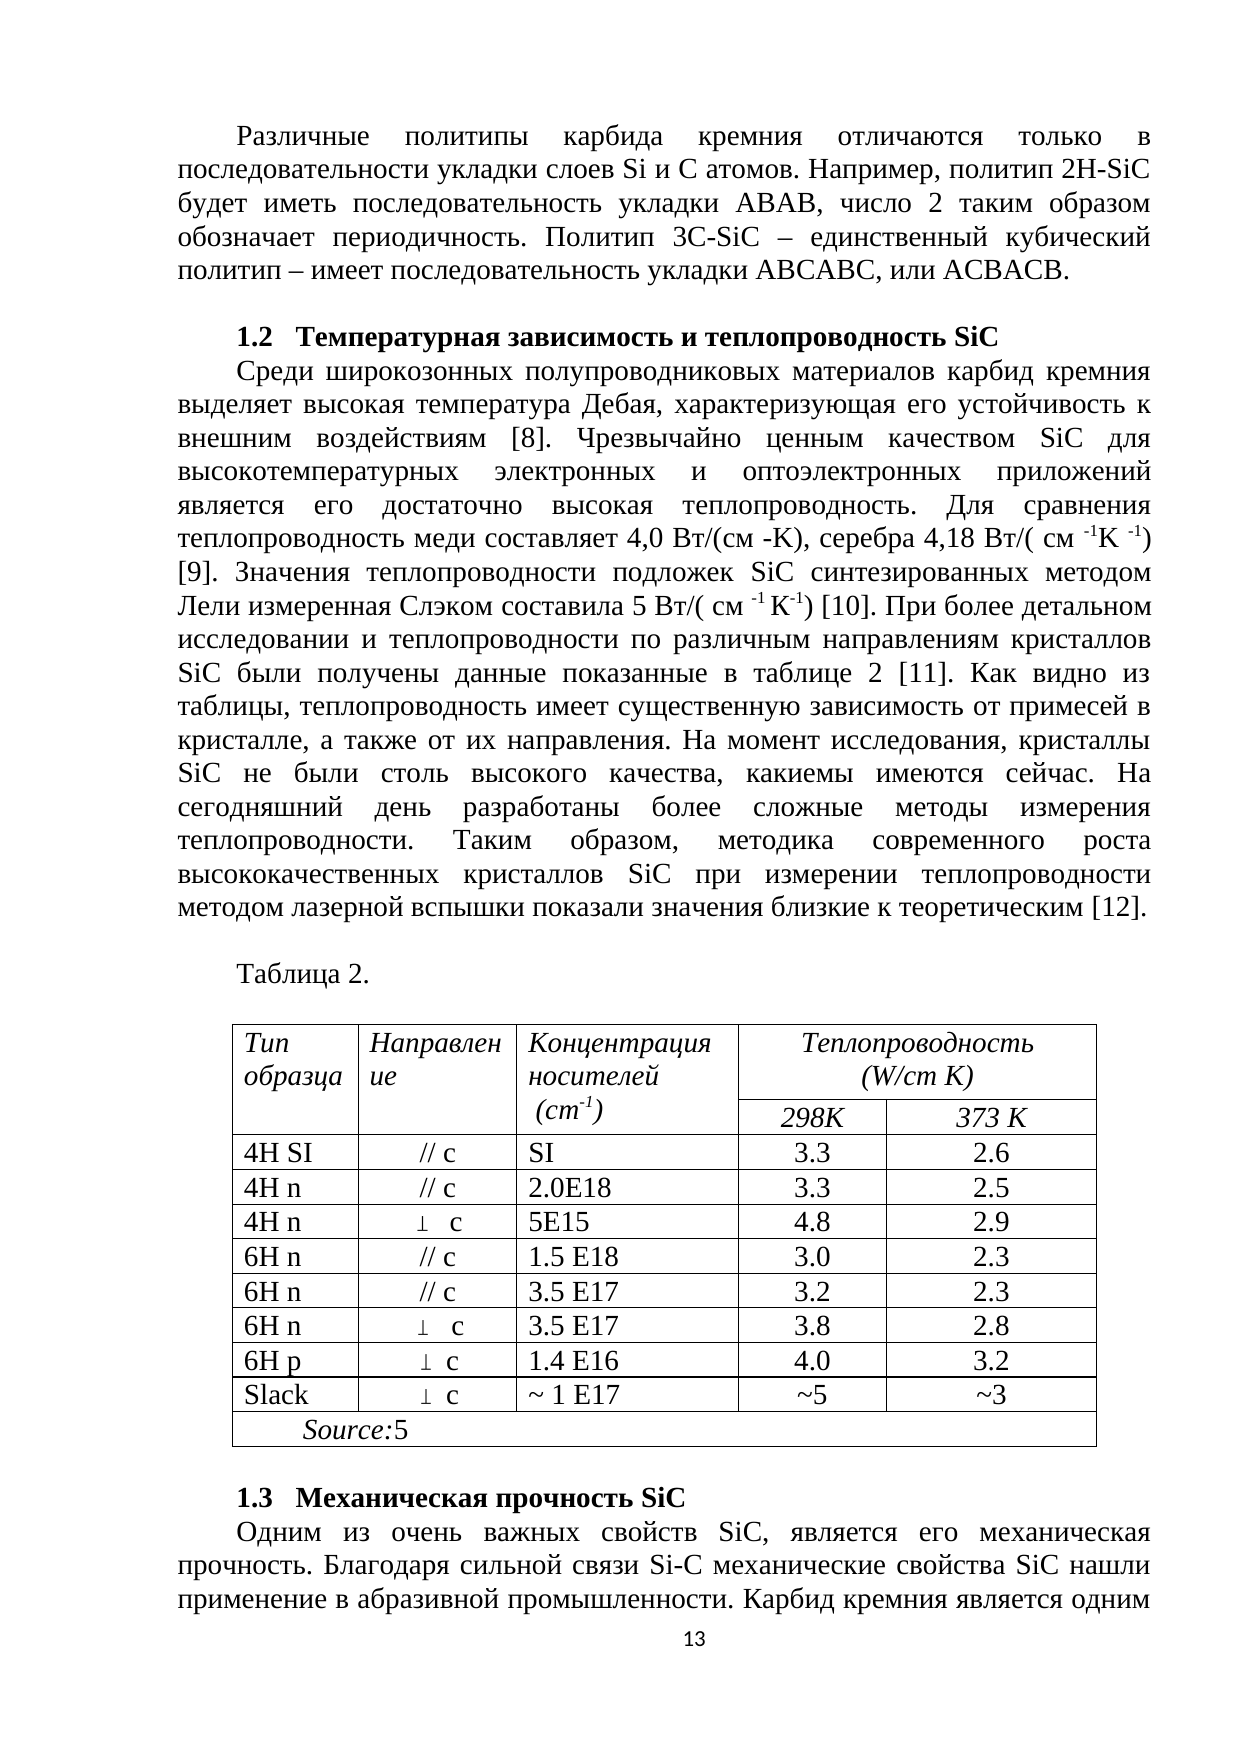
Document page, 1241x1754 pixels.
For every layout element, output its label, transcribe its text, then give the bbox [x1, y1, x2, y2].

table_cell // с [359, 1239, 516, 1273]
table_cell // с [359, 1170, 516, 1203]
table_cell 5E15 [517, 1205, 738, 1238]
table_cell 2.8 [887, 1308, 1096, 1342]
table_cell 2.9 [887, 1205, 1096, 1238]
table_cell 2.3 [887, 1239, 1096, 1273]
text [177, 1514, 1152, 1614]
table_cell 4Н SI [233, 1135, 358, 1169]
text Таблица 2. [177, 957, 1152, 990]
table_cell 4H n [233, 1205, 358, 1238]
table_cell 4.0 [739, 1343, 886, 1376]
table_cell 2.3 [887, 1274, 1096, 1307]
table_cell 3.5 E17 [517, 1274, 738, 1307]
table_cell 3.2 [739, 1274, 886, 1307]
picture [417, 1388, 434, 1405]
table_cell 3.2 [887, 1343, 1096, 1376]
list Механическая прочность SiC [177, 1480, 1152, 1514]
table_cell 4.8 [739, 1205, 886, 1238]
table_cell 2.0E18 [517, 1170, 738, 1203]
table_cell 1.4 E16 [517, 1343, 738, 1376]
table_cell 3.3 [739, 1135, 886, 1169]
picture [413, 1215, 431, 1232]
table_header Тип образца [233, 1025, 358, 1134]
table_cell SI [517, 1135, 738, 1169]
table_header Концентрация носителей (cm-1) [517, 1025, 738, 1134]
table_cell 3.8 [739, 1308, 886, 1342]
table_cell ~3 [887, 1378, 1096, 1411]
table_cell // с [359, 1274, 516, 1307]
table_header Направление [359, 1025, 516, 1134]
table_cell 2.5 [887, 1170, 1096, 1203]
table_cell 1.5 E18 [517, 1239, 738, 1273]
picture [414, 1319, 431, 1336]
table_cell 6H p [233, 1343, 358, 1376]
table_cell 6H n [233, 1274, 358, 1307]
table_cell с [359, 1308, 516, 1342]
table_cell с [359, 1378, 516, 1411]
list Температурная зависимость и теплопроводность SiC [177, 319, 1152, 353]
table_cell Source:5 [233, 1412, 1096, 1446]
table_cell 3.3 [739, 1170, 886, 1203]
table_cell с [359, 1343, 516, 1376]
table_cell 3.5 E17 [517, 1308, 738, 1342]
table_cell 3.0 [739, 1239, 886, 1273]
table_cell ~5 [739, 1378, 886, 1411]
table_cell 6H n [233, 1239, 358, 1273]
picture [417, 1353, 434, 1371]
table_cell ~ 1 E17 [517, 1378, 738, 1411]
table_cell 373 K [887, 1100, 1096, 1134]
text Различные политипы карбида кремния отличаются только в последовательности укладки слоев Si и C атомов. Например, политип 2H-SiC будет иметь последовательность укладки ABAB, число 2 таким образом обозначает периодичность. Политип 3C-SiC – единственный кубический политип – имеет последовательность укладки ABCABC, или ACBACB. [177, 118, 1152, 286]
table_cell 2.6 [887, 1135, 1096, 1169]
table_cell с [359, 1205, 516, 1238]
table_cell 298K [739, 1100, 886, 1134]
text Среди широкозонных полупроводниковых материалов карбид кремния выделяет высокая температура Дебая, характеризующая его устойчивость к внешним воздействиям [8]. Чрезвычайно ценным качеством SiC для высокотемпературных электронных и оптоэлектронных приложений является его достаточно высокая теплопроводность. Для сравнения теплопроводность меди составляет 4,0 Вт/(см -K), серебра 4,18 Вт/( см -1K -1) [9]. Значения теплопроводности подложек SiC синтезированных методом Лели измеренная Слэком составила 5 Вт/( см -1 К-1) [10]. При более детальном исследовании и теплопроводности по различным направлениям кристаллов SiC были получены данные показанные в таблице 2 [11]. Как видно из таблицы, теплопроводность имеет существенную зависимость от примесей в кристалле, а также от их направления. На момент исследования, кристаллы SiC не были столь высокого качества, какиемы имеются сейчас. На сегодняшний день разработаны более сложные методы измерения теплопроводности. Таким образом, методика современного роста высококачественных кристаллов SiC при измерении теплопроводности методом лазерной вспышки показали значения близкие к теоретическим [12]. [177, 353, 1152, 923]
table_cell Slack [233, 1378, 358, 1411]
table_cell 6H n [233, 1308, 358, 1342]
table_cell // с [359, 1135, 516, 1169]
table_cell 4H n [233, 1170, 358, 1203]
table_header Теплопроводность (W/cm K) [739, 1025, 1096, 1099]
